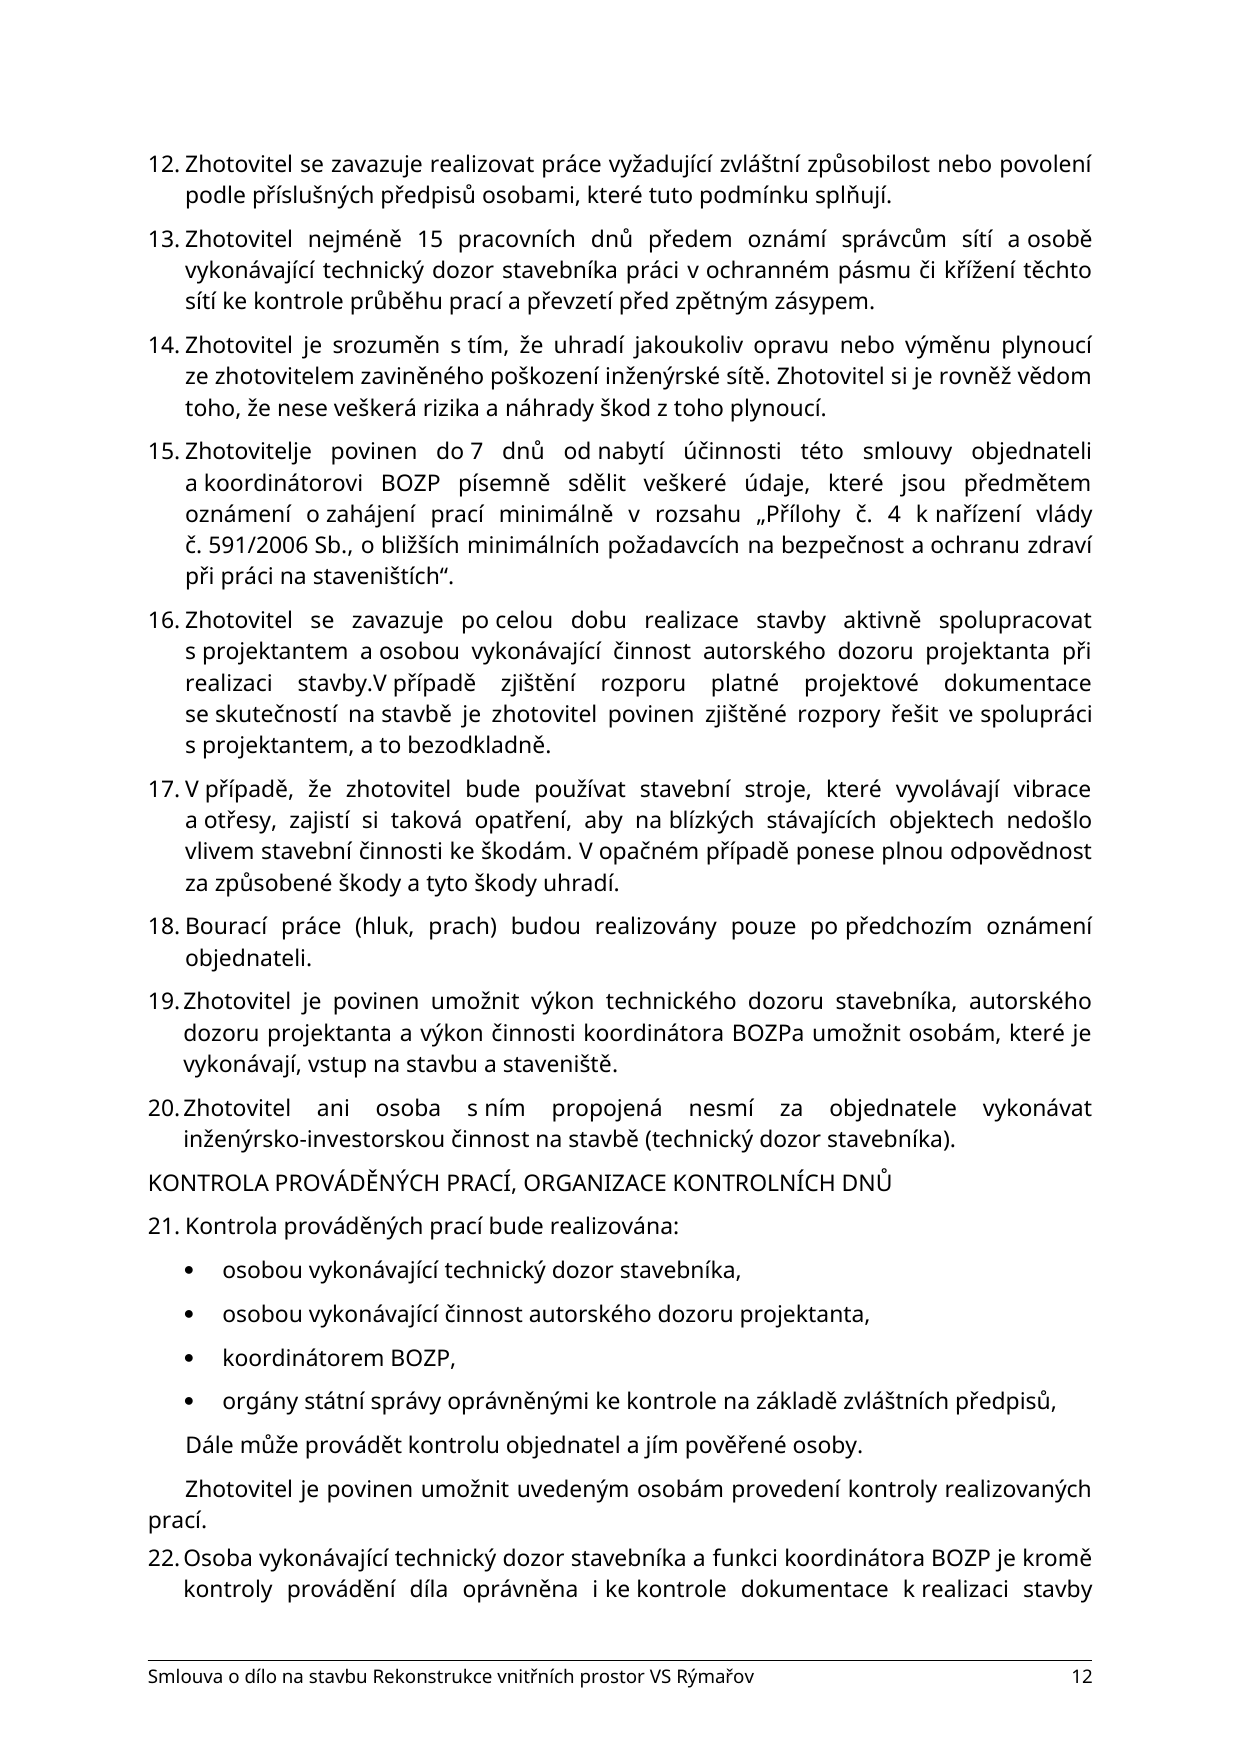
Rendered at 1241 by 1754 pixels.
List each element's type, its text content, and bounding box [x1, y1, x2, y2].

list Zhotovitel se zavazuje po celou dobu realizace stavby aktivně spolupracovat s projektantem a osobou vykonávající činnost autorského dozoru projektanta při realizaci stavby.V případě zjištění rozporu platné projektové dokumentace se skutečností na stavbě je zhotovitel povinen zjištěné rozpory řešit ve spolupráci s projektantem, a to bezodkladně. [148, 604, 1092, 760]
list Bourací práce (hluk, prach) budou realizovány pouze po předchozím oznámení objednateli. [148, 910, 1092, 973]
list osobou vykonávající technický dozor stavebníka, [185, 1254, 1092, 1285]
list Kontrola prováděných prací bude realizována: [148, 1210, 1092, 1241]
list koordinátorem BOZP, [185, 1341, 1092, 1373]
list Zhotovitel je srozuměn s tím, že uhradí jakoukoliv opravu nebo výměnu plynoucí ze zhotovitelem zaviněného poškození inženýrské sítě. Zhotovitel si je rovněž vědom toho, že nese veškerá rizika a náhrady škod z toho plynoucí. [148, 329, 1092, 423]
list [148, 1541, 1092, 1604]
list Zhotovitel nejméně 15 pracovních dnů předem oznámí správcům sítí a osobě vykonávající technický dozor stavebníka práci v ochranném pásmu či křížení těchto sítí ke kontrole průběhu prací a převzetí před zpětným zásypem. [148, 223, 1092, 316]
list V případě, že zhotovitel bude používat stavební stroje, které vyvolávají vibrace a otřesy, zajistí si taková opatření, aby na blízkých stávajících objektech nedošlo vlivem stavební činnosti ke škodám. V opačném případě ponese plnou odpovědnost za způsobené škody a tyto škody uhradí. [148, 773, 1092, 898]
list Zhotovitel je povinen umožnit výkon technického dozoru stavebníka, autorského dozoru projektanta a výkon činnosti koordinátora BOZPa umožnit osobám, které je vykonávají, vstup na stavbu a staveniště. [148, 985, 1092, 1079]
list Zhotovitel ani osoba s ním propojená nesmí za objednatele vykonávat inženýrsko-investorskou činnost na stavbě (technický dozor stavebníka). [148, 1091, 1092, 1154]
list Zhotovitelje povinen do 7 dnů od nabytí účinnosti této smlouvy objednateli a koordinátorovi BOZP písemně sdělit veškeré údaje, které jsou předmětem oznámení o zahájení prací minimálně v rozsahu „Přílohy č. 4 k nařízení vlády č. 591/2006 Sb., o bližších minimálních požadavcích na bezpečnost a ochranu zdraví při práci na staveništích“. [148, 435, 1092, 591]
list orgány státní správy oprávněnými ke kontrole na základě zvláštních předpisů, [185, 1385, 1092, 1416]
text Dále může provádět kontrolu objednatel a jím pověřené osoby. [185, 1429, 1092, 1460]
list Zhotovitel se zavazuje realizovat práce vyžadující zvláštní způsobilost nebo povolení podle příslušných předpisů osobami, které tuto podmínku splňují. [148, 148, 1092, 210]
text Kontrola prováděných prací, organizace kontrolních dnů [148, 1166, 1092, 1198]
list osobou vykonávající činnost autorského dozoru projektanta, [185, 1298, 1092, 1329]
text Zhotovitel je povinen umožnit uvedeným osobám provedení kontroly realizovaných prací. [148, 1473, 1092, 1535]
